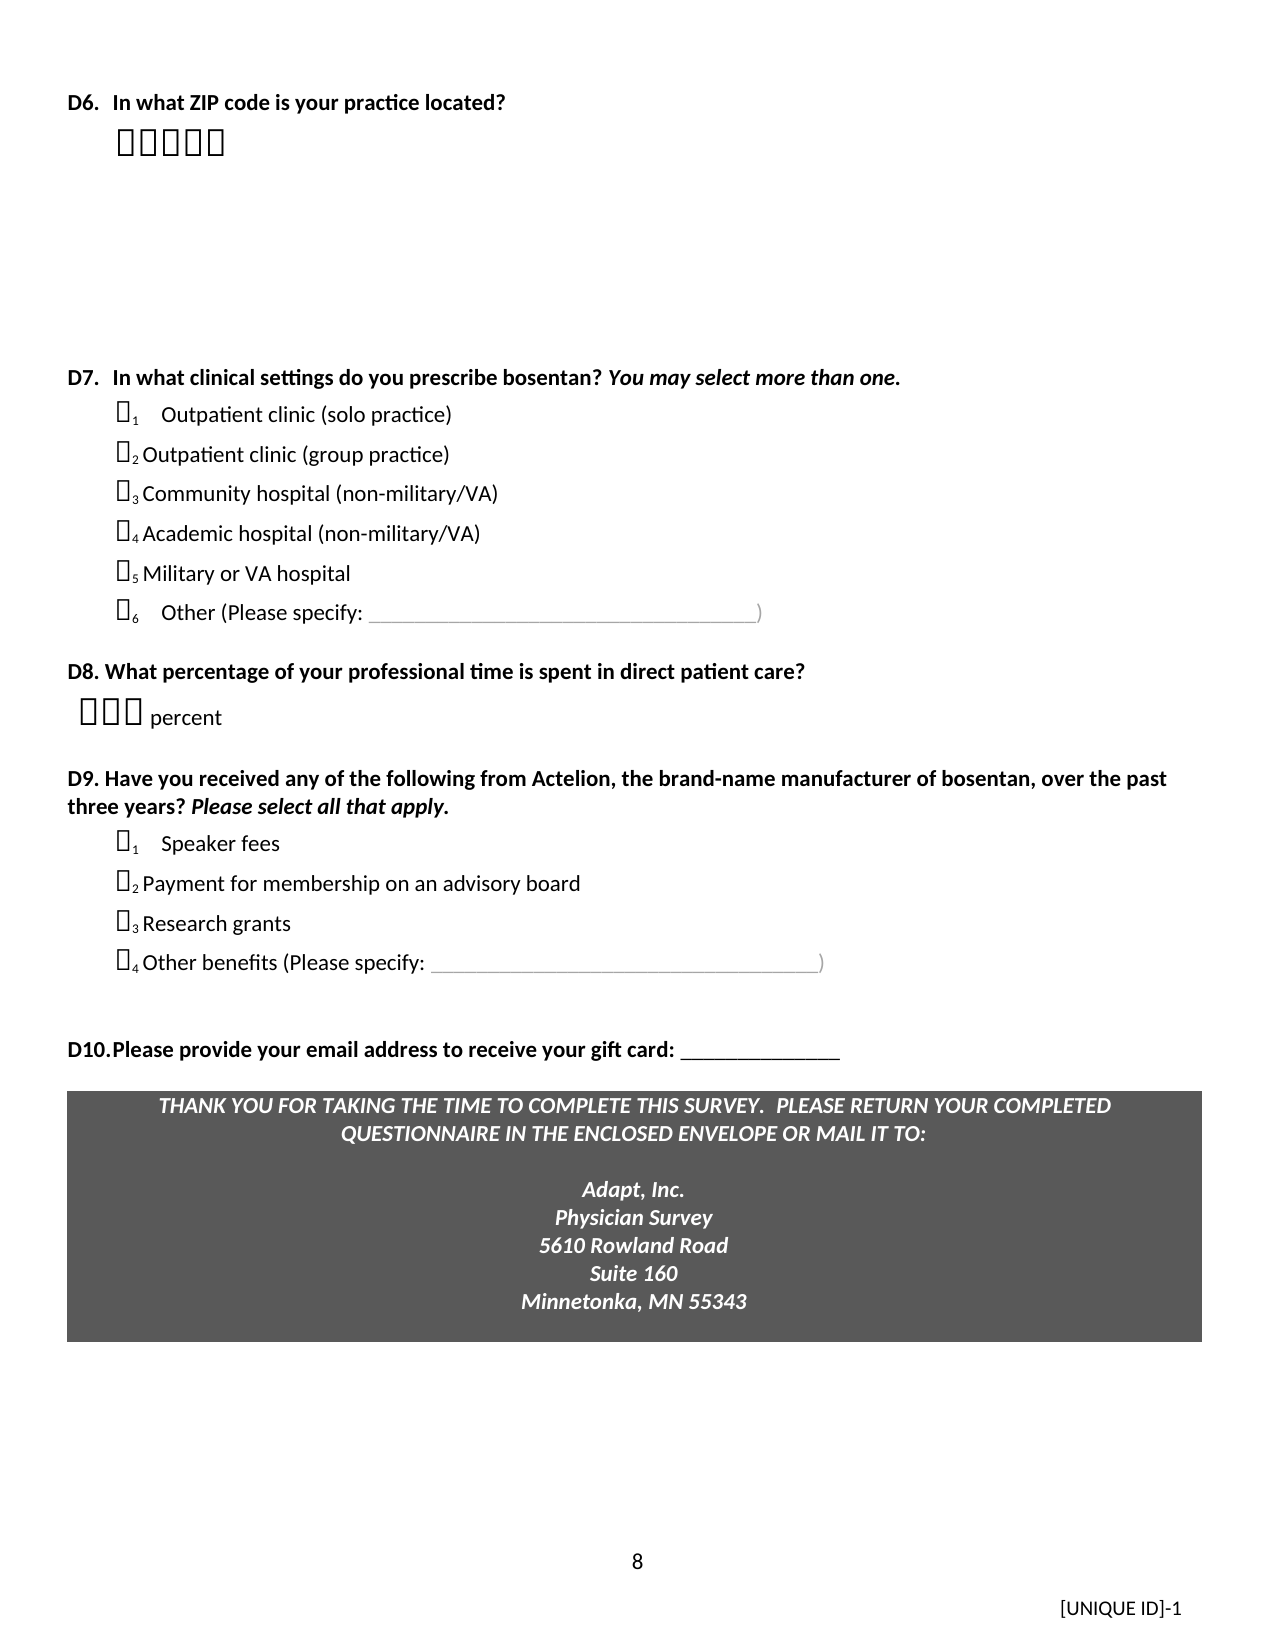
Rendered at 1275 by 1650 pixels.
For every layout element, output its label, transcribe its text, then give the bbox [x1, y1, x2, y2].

text 3 Research grants [67, 900, 1207, 939]
text 5610 Rowland Road [67, 1231, 1202, 1259]
text 4 Other benefits (Please specify: __________________________________) [67, 939, 1207, 979]
text D10. Please provide your email address to receive your gift card: ______________ [67, 1035, 1207, 1063]
text Suite 160 [67, 1259, 1202, 1287]
text D9. Have you received any of the following from Actelion, the brand-name manufacturer of bosentan, over the past three years? Please select all that apply. [67, 764, 1207, 821]
text QUESTIONNAIRE IN THE ENCLOSED ENVELOPE OR MAIL IT TO: [67, 1119, 1202, 1147]
text 2 Outpatient clinic (group practice) [67, 431, 1207, 471]
text Minnetonka, MN 55343 [67, 1287, 1202, 1316]
text Adapt, Inc. [67, 1175, 1202, 1203]
text 4 Academic hospital (non-military/VA) [67, 510, 1207, 550]
text  [67, 116, 1207, 167]
text 6 Other (Please specify: __________________________________) [67, 590, 1207, 629]
text D7. In what clinical settings do you prescribe bosentan? You may select more than one. [67, 363, 1207, 391]
text 2 Payment for membership on an advisory board [67, 860, 1207, 900]
text 1 Outpatient clinic (solo practice) [67, 391, 1207, 431]
text 3 Community hospital (non-military/VA) [67, 471, 1207, 510]
text D6. In what ZIP code is your practice located? [67, 88, 1207, 116]
text  percent [67, 685, 1207, 736]
text THANK YOU FOR TAKING THE TIME TO COMPLETE THIS SURVEY. PLEASE RETURN YOUR COMPLETED [67, 1091, 1202, 1119]
text 1 Speaker fees [67, 821, 1207, 860]
text Physician Survey [67, 1203, 1202, 1231]
text D8. What percentage of your professional time is spent in direct patient care? [67, 657, 1207, 685]
text 5 Military or VA hospital [67, 550, 1207, 590]
